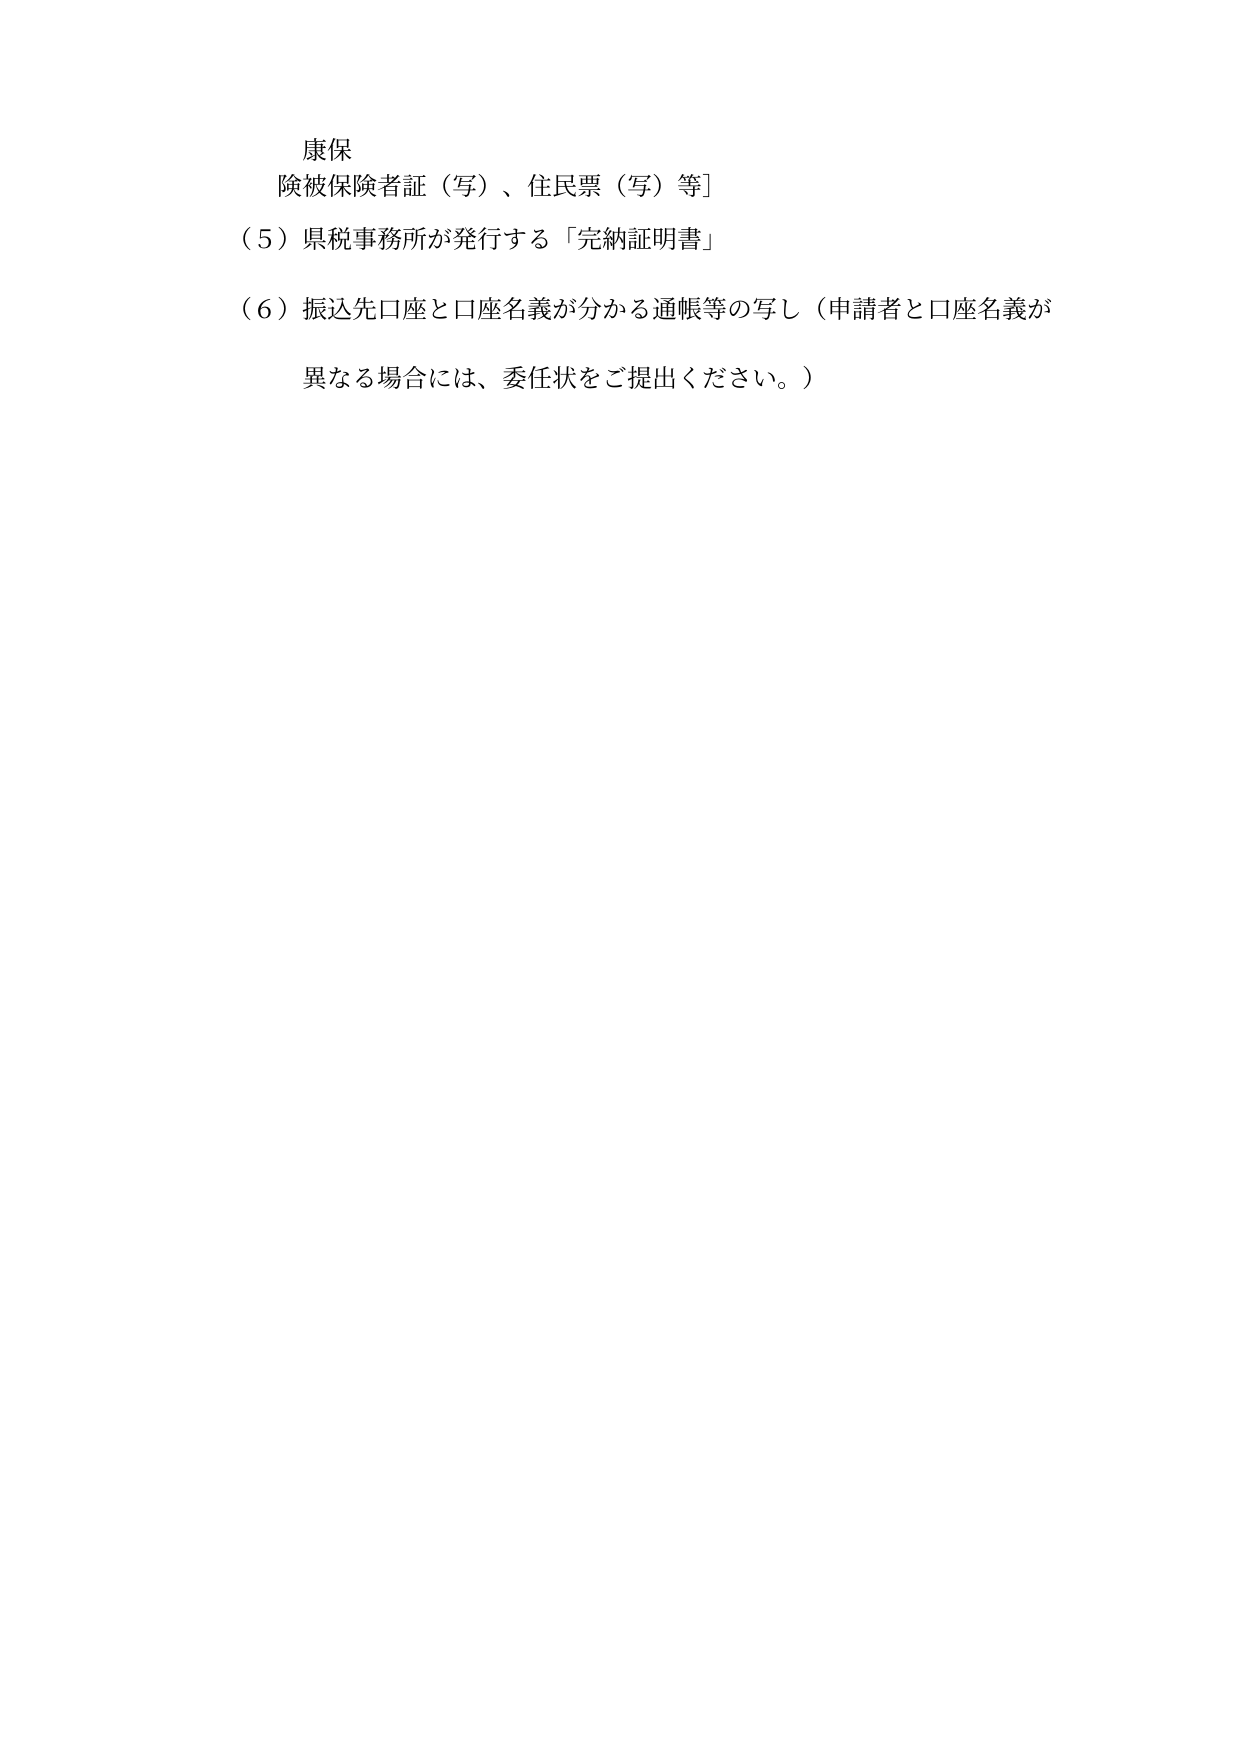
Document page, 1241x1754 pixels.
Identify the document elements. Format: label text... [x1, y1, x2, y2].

text （５）県税事務所が発行する「完納証明書」 [177, 220, 1063, 256]
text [277, 131, 1063, 167]
text 険被保険者証（写）、住民票（写）等］ [277, 167, 1063, 203]
text （６）振込先口座と口座名義が分かる通帳等の写し（申請者と口座名義が異なる場合には、委任状をご提出ください。） [177, 273, 1063, 412]
